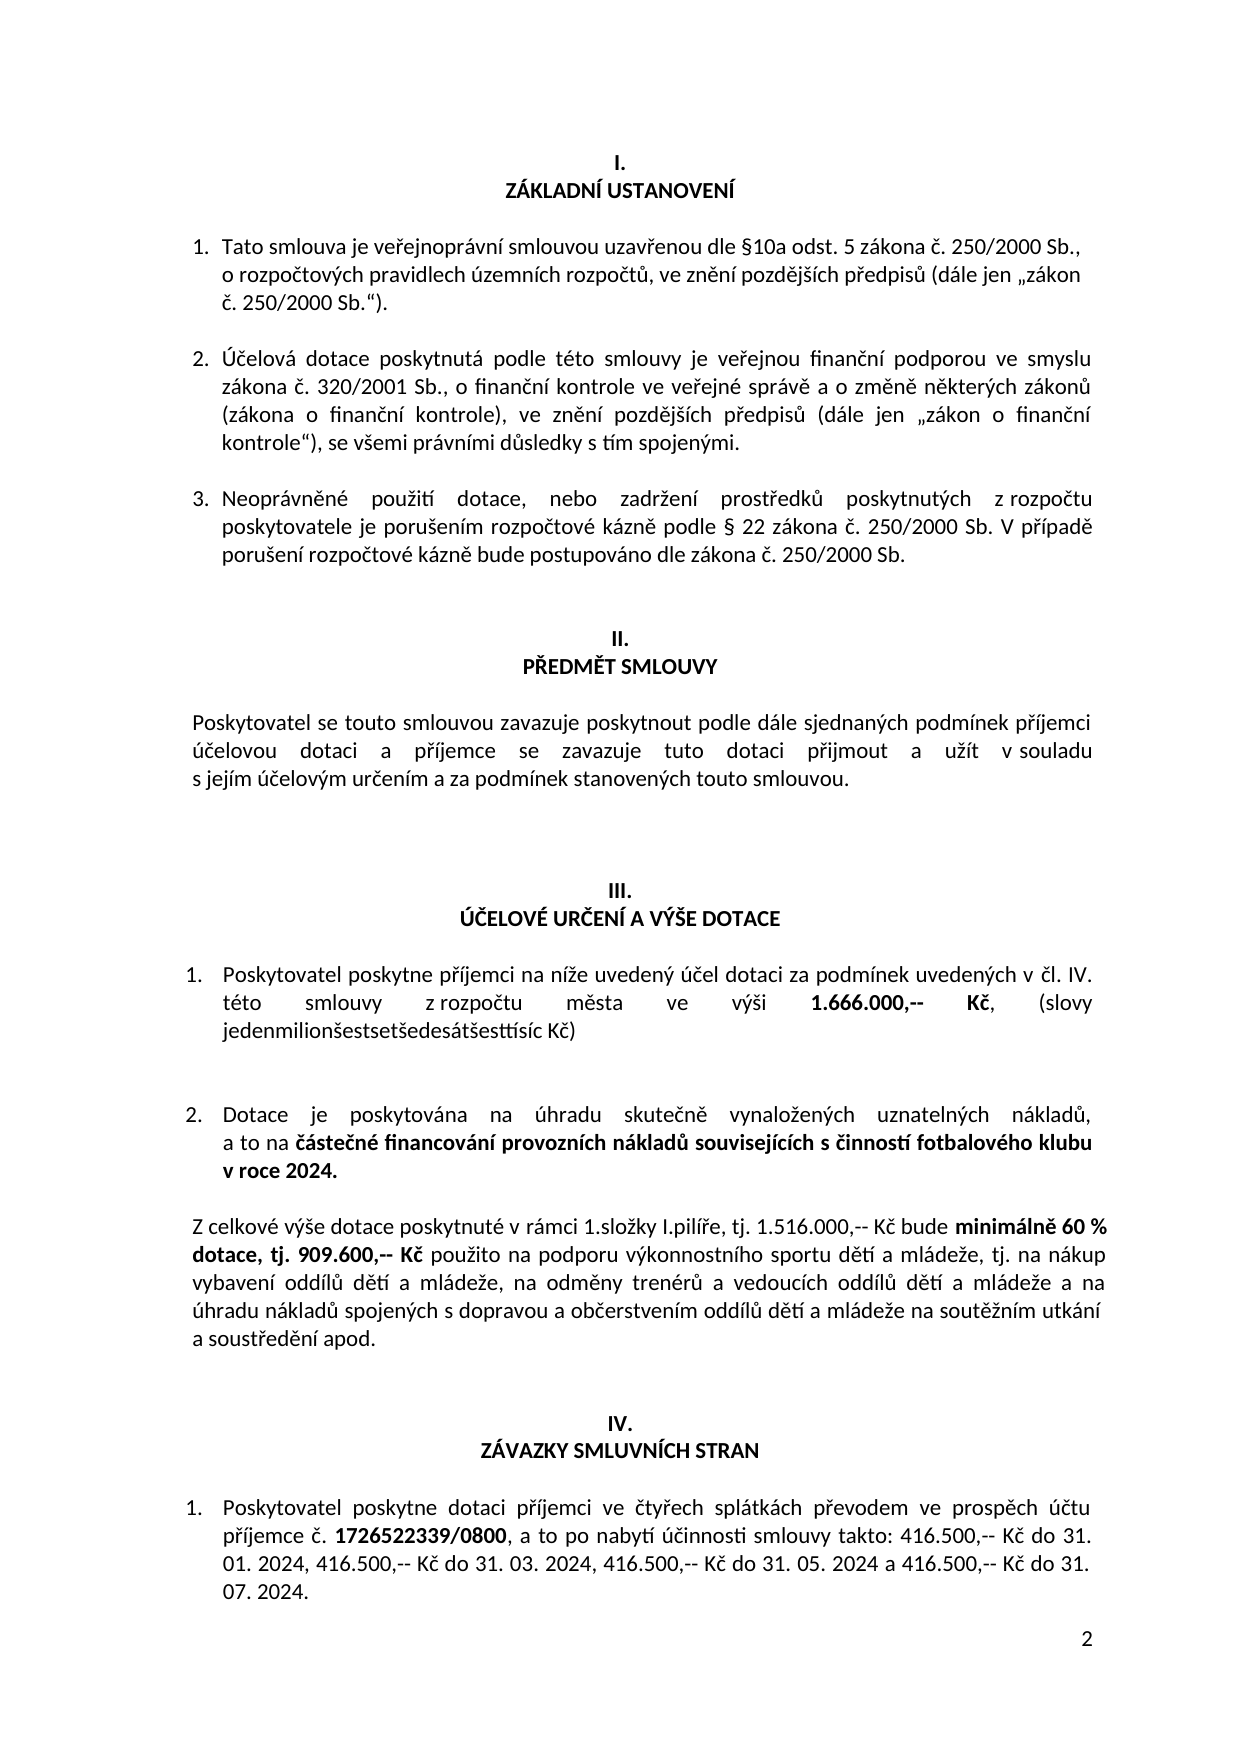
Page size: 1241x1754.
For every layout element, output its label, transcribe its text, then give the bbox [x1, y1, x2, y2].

text I. [148, 148, 1092, 176]
list Dotace je poskytována na úhradu skutečně vynaložených uznatelných nákladů, a to na částečné financování provozních nákladů souvisejících s činností fotbalového klubu v roce 2024. [185, 1100, 1092, 1184]
list Účelová dotace poskytnutá podle této smlouvy je veřejnou finanční podporou ve smyslu zákona č. 320/2001 Sb., o finanční kontrole ve veřejné správě a o změně některých zákonů (zákona o finanční kontrole), ve znění pozdějších předpisů (dále jen „zákon o finanční kontrole“), se všemi právními důsledky s tím spojenými. [192, 344, 1092, 456]
text II. [148, 624, 1092, 652]
list Poskytovatel poskytne dotaci příjemci ve čtyřech splátkách převodem ve prospěch účtu příjemce č. 1726522339/0800, a to po nabytí účinnosti smlouvy takto: 416.500,-- Kč do 31. 01. 2024, 416.500,-- Kč do 31. 03. 2024, 416.500,-- Kč do 31. 05. 2024 a 416.500,-- Kč do 31. 07. 2024. [185, 1493, 1092, 1605]
text III. [148, 876, 1092, 904]
text ZÁVAZKY SMLUVNÍCH STRAN [148, 1437, 1092, 1465]
list Poskytovatel poskytne příjemci na níže uvedený účel dotaci za podmínek uvedených v čl. IV. této smlouvy z rozpočtu města ve výši 1.666.000,-- Kč, (slovy jedenmilionšestsetšedesátšesttísíc Kč) [185, 960, 1092, 1044]
list Z celkové výše dotace poskytnuté v rámci 1.složky I.pilíře, tj. 1.516.000,-- Kč bude minimálně 60 % dotace, tj. 909.600,-- Kč použito na podporu výkonnostního sportu dětí a mládeže, tj. na nákup vybavení oddílů dětí a mládeže, na odměny trenérů a vedoucích oddílů dětí a mládeže a na úhradu nákladů spojených s dopravou a občerstvením oddílů dětí a mládeže na soutěžním utkání a soustředění apod. [192, 1212, 1107, 1353]
text ZÁKLADNÍ USTANOVENÍ [148, 176, 1092, 204]
text IV. [148, 1409, 1092, 1437]
text ÚČELOVÉ URČENÍ A VÝŠE DOTACE [148, 904, 1092, 932]
list Neoprávněné použití dotace, nebo zadržení prostředků poskytnutých z rozpočtu poskytovatele je porušením rozpočtové kázně podle § 22 zákona č. 250/2000 Sb. V případě porušení rozpočtové kázně bude postupováno dle zákona č. 250/2000 Sb. [192, 484, 1092, 568]
text Poskytovatel se touto smlouvou zavazuje poskytnout podle dále sjednaných podmínek příjemci účelovou dotaci a příjemce se zavazuje tuto dotaci přijmout a užít v souladu s jejím účelovým určením a za podmínek stanovených touto smlouvou. [192, 708, 1092, 792]
text PŘEDMĚT SMLOUVY [148, 652, 1092, 680]
list Tato smlouva je veřejnoprávní smlouvou uzavřenou dle §10a odst. 5 zákona č. 250/2000 Sb., o rozpočtových pravidlech územních rozpočtů, ve znění pozdějších předpisů (dále jen „zákon č. 250/2000 Sb.“). [192, 232, 1092, 316]
